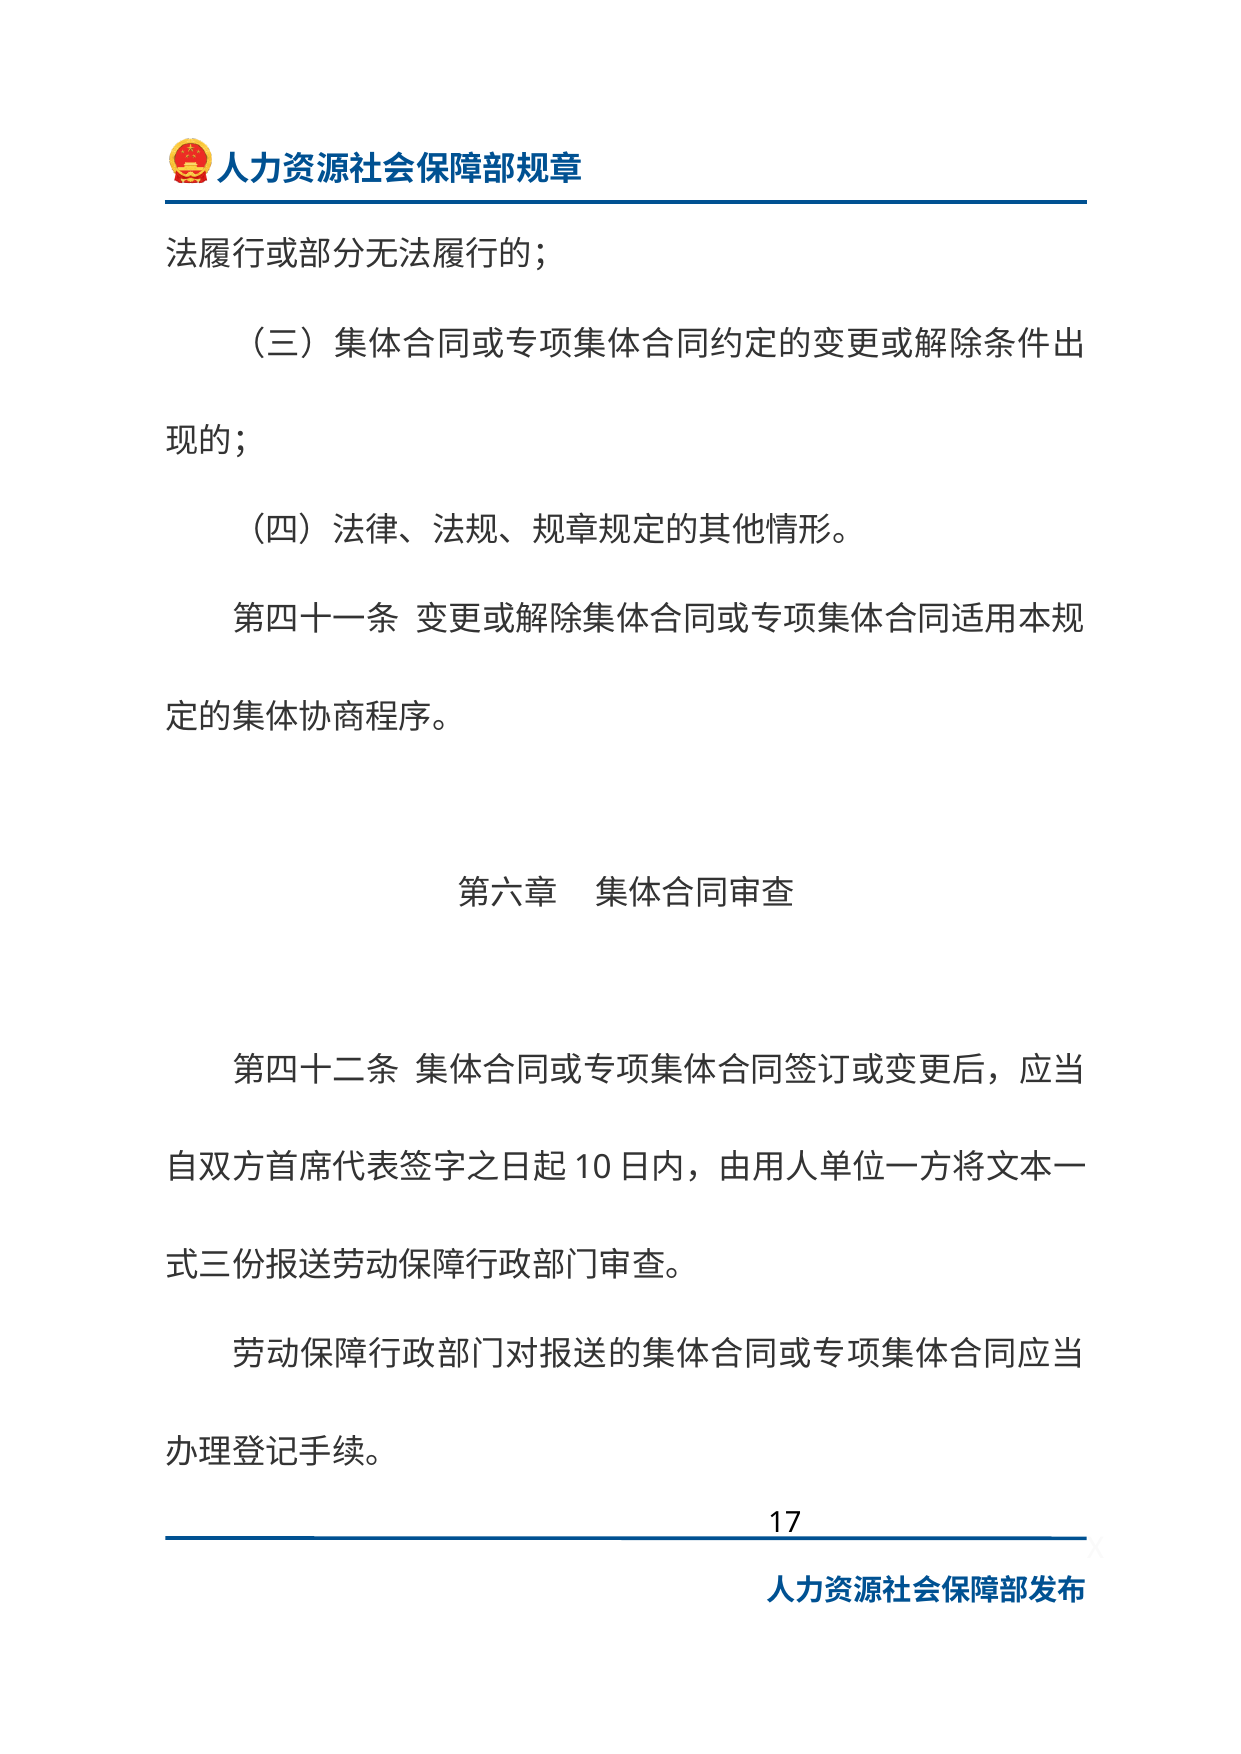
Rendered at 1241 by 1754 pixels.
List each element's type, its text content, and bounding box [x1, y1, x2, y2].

text 第四十二条 集体合同或专项集体合同签订或变更后，应当自双方首席代表签字之日起10日内，由用人单位一方将文本一式三份报送劳动保障行政部门审查。 [165, 1034, 1087, 1294]
text 劳动保障行政部门对报送的集体合同或专项集体合同应当办理登记手续。 [165, 1319, 1087, 1481]
text 第四十一条 变更或解除集体合同或专项集体合同适用本规定的集体协商程序。 [165, 583, 1087, 746]
text （四）法律、法规、规章规定的其他情形。 [165, 494, 1087, 559]
list 集体合同审查 [165, 858, 1087, 923]
picture [165, 136, 216, 187]
text （三）集体合同或专项集体合同约定的变更或解除条件出现的； [165, 308, 1087, 470]
text （二）因不可抗力等原因致使集体合同或专项集体合同无法履行或部分无法履行的； [165, 219, 1087, 284]
